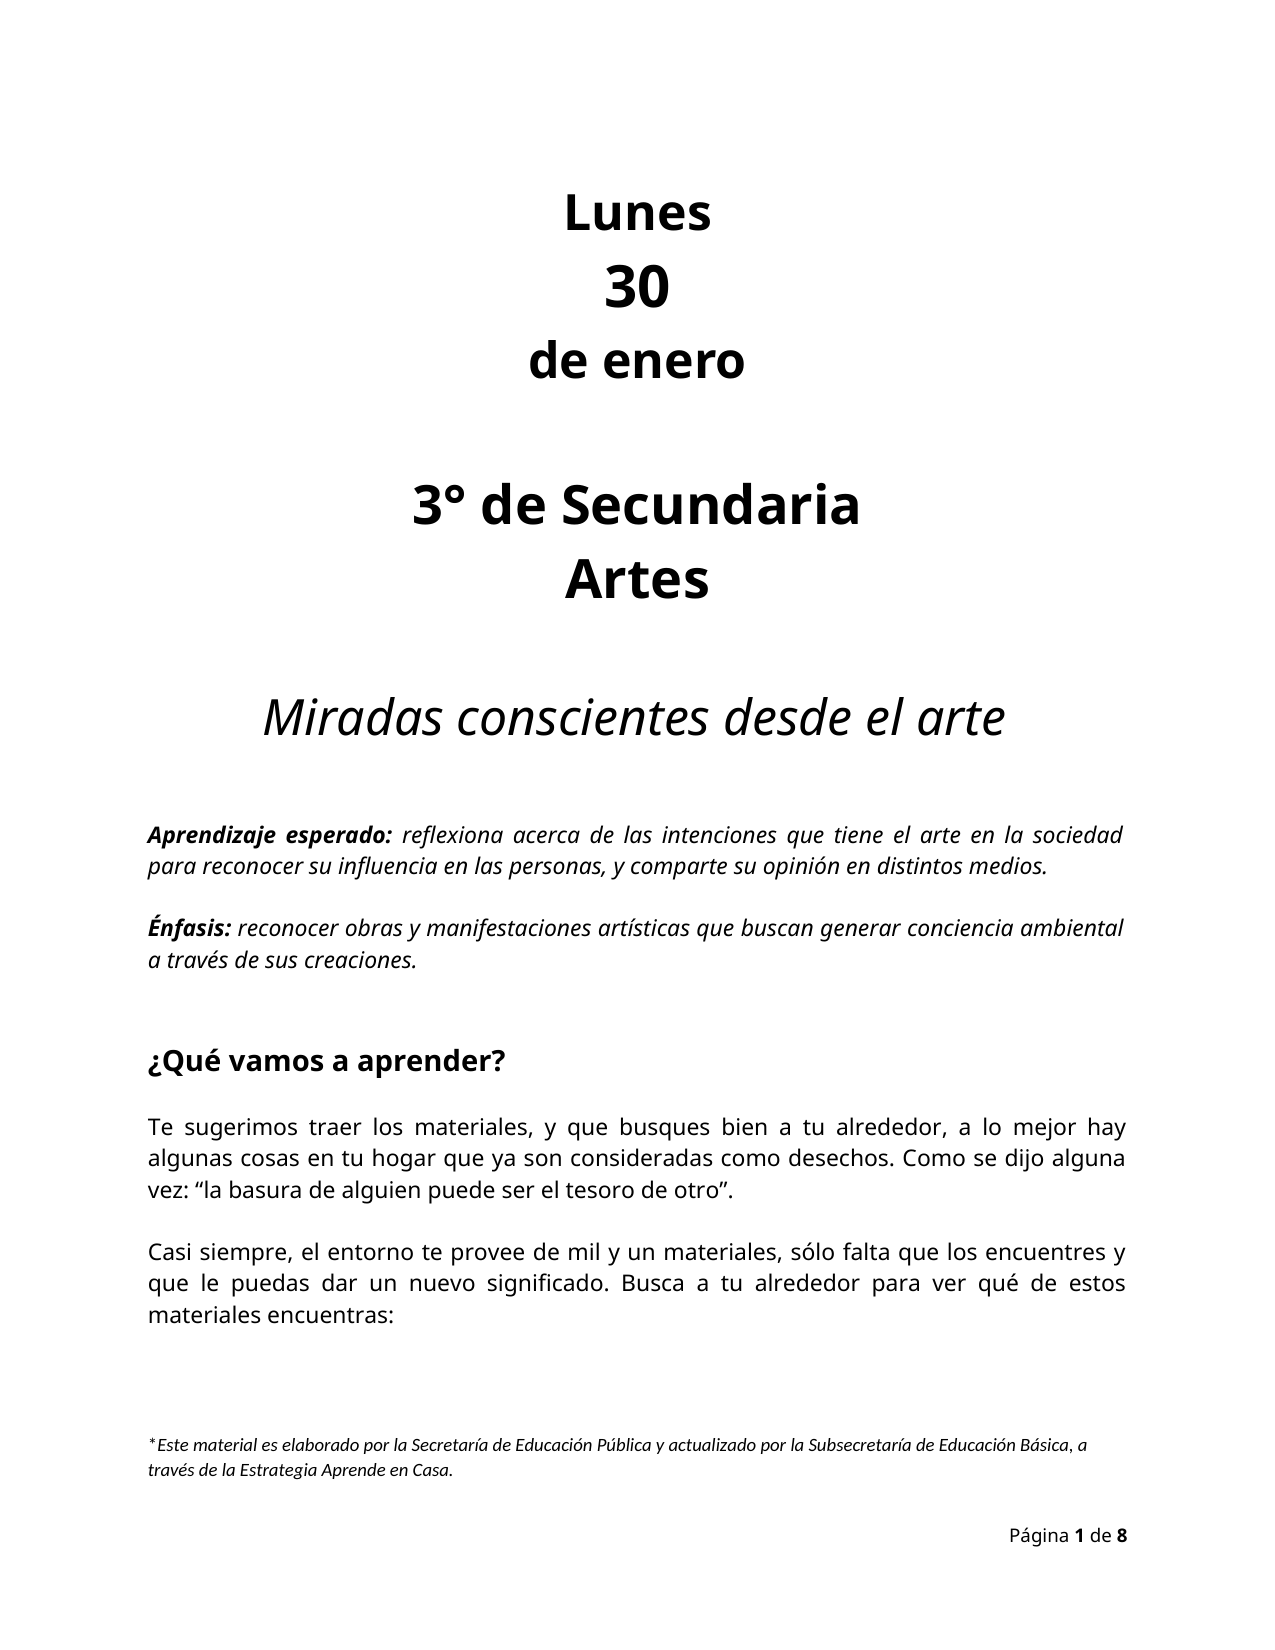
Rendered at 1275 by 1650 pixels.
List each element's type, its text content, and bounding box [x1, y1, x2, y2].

text de enero [148, 325, 1127, 393]
text Aprendizaje esperado: reflexiona acerca de las intenciones que tiene el arte en la sociedad para reconocer su influencia en las personas, y comparte su opinión en distintos medios. [148, 818, 1127, 881]
text Miradas conscientes desde el arte [148, 682, 1127, 750]
text ¿Qué vamos a aprender? [148, 1040, 1127, 1080]
text Artes [148, 540, 1127, 614]
text Lunes [148, 177, 1127, 245]
text Te sugerimos traer los materiales, y que busques bien a tu alrededor, a lo mejor hay algunas cosas en tu hogar que ya son consideradas como desechos. Como se dijo alguna vez: “la basura de alguien puede ser el tesoro de otro”. [148, 1111, 1127, 1205]
text 3° de Secundaria [148, 467, 1127, 540]
text 30 [148, 245, 1127, 325]
text Énfasis: reconocer obras y manifestaciones artísticas que buscan generar conciencia ambiental a través de sus creaciones. [148, 912, 1127, 975]
text Casi siempre, el entorno te provee de mil y un materiales, sólo falta que los encuentres y que le puedas dar un nuevo significado. Busca a tu alrededor para ver qué de estos materiales encuentras: [148, 1236, 1127, 1330]
